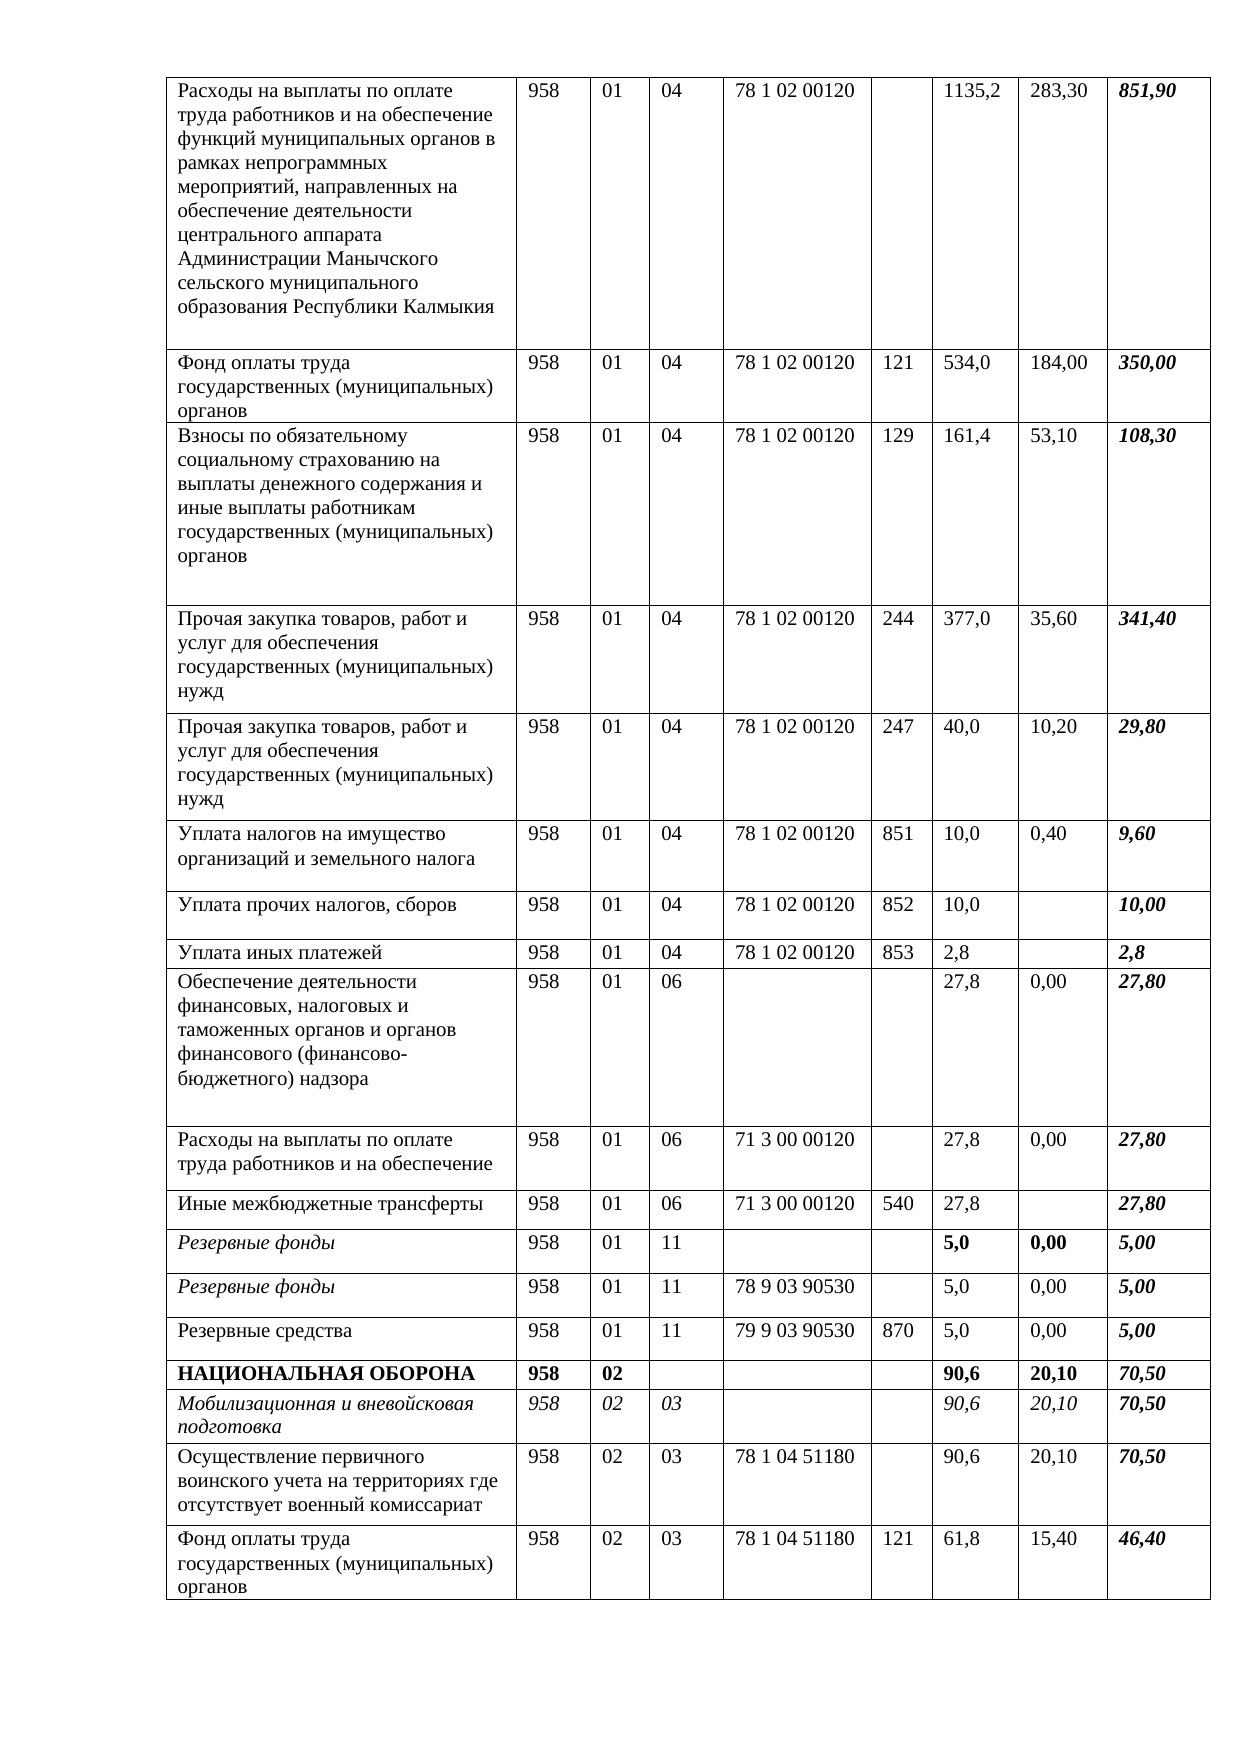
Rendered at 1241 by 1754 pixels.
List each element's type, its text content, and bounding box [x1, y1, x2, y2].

table_cell [724, 1230, 871, 1273]
table_cell 04 [650, 714, 723, 820]
table_cell 870 [872, 1318, 932, 1360]
table_cell 01 [591, 1318, 649, 1360]
table_cell 350,00 [1108, 350, 1210, 422]
table_cell 958 [517, 940, 590, 968]
table_cell Уплата прочих налогов, сборов [167, 892, 516, 939]
table_cell Взносы по обязательному социальному страхованию на выплаты денежного содержания и иные выплаты работникам государственных (муниципальных) органов [167, 423, 516, 605]
table_cell 70,50 [1108, 1444, 1210, 1525]
table_cell Мобилизационная и вневойсковая подготовка [167, 1390, 516, 1442]
table_cell 02 [591, 1444, 649, 1525]
table_cell 01 [591, 350, 649, 422]
table_cell 377,0 [933, 606, 1018, 712]
table_cell 78 1 02 00120 [724, 714, 871, 820]
table_cell Резервные фонды [167, 1230, 516, 1273]
table_cell [1019, 940, 1107, 968]
table_cell 10,00 [1108, 892, 1210, 939]
table_cell 534,0 [933, 350, 1018, 422]
table_cell [872, 969, 932, 1126]
table_cell 11 [650, 1318, 723, 1360]
table_cell 06 [650, 1127, 723, 1190]
table_cell 5,00 [1108, 1274, 1210, 1317]
table_cell 2,8 [933, 940, 1018, 968]
table_cell 46,40 [1108, 1526, 1210, 1598]
table_cell 341,40 [1108, 606, 1210, 712]
table_cell 03 [650, 1390, 723, 1442]
table_cell 10,0 [933, 892, 1018, 939]
table_cell 958 [517, 1274, 590, 1317]
table_cell 0,00 [1019, 1274, 1107, 1317]
table_cell 70,50 [1108, 1390, 1210, 1442]
table_cell 5,0 [933, 1318, 1018, 1360]
table_cell 79 9 03 90530 [724, 1318, 871, 1360]
table_cell 78 1 02 00120 [724, 78, 871, 349]
table_cell 0,40 [1019, 821, 1107, 891]
table_cell 90,6 [933, 1444, 1018, 1525]
table_cell 01 [591, 714, 649, 820]
table_cell 958 [517, 1361, 590, 1389]
table_cell 01 [591, 892, 649, 939]
table_cell 958 [517, 1444, 590, 1525]
table_cell 20,10 [1019, 1390, 1107, 1442]
table_cell 90,6 [933, 1390, 1018, 1442]
table_cell Прочая закупка товаров, работ и услуг для обеспечения государственных (муниципальных) нужд [167, 714, 516, 820]
table_cell [724, 1361, 871, 1389]
table_cell 27,80 [1108, 1127, 1210, 1190]
table_cell 78 1 02 00120 [724, 350, 871, 422]
table_cell 71 3 00 00120 [724, 1127, 871, 1190]
table_cell 04 [650, 821, 723, 891]
table_cell 03 [650, 1444, 723, 1525]
table_cell [872, 1274, 932, 1317]
table_cell 35,60 [1019, 606, 1107, 712]
table_cell 958 [517, 969, 590, 1126]
table_cell 04 [650, 892, 723, 939]
table_cell 78 1 04 51180 [724, 1526, 871, 1598]
table_cell [872, 1230, 932, 1273]
table_cell 5,0 [933, 1274, 1018, 1317]
table_cell 5,00 [1108, 1318, 1210, 1360]
table_cell 20,10 [1019, 1444, 1107, 1525]
table_cell 853 [872, 940, 932, 968]
table_cell 958 [517, 1318, 590, 1360]
table_cell 70,50 [1108, 1361, 1210, 1389]
table_cell 161,4 [933, 423, 1018, 605]
table_cell 04 [650, 350, 723, 422]
table_cell 06 [650, 1191, 723, 1229]
table_cell 108,30 [1108, 423, 1210, 605]
table_cell 04 [650, 940, 723, 968]
table_cell 01 [591, 423, 649, 605]
table_cell [872, 78, 932, 349]
table_cell 9,60 [1108, 821, 1210, 891]
table_cell 129 [872, 423, 932, 605]
table_cell 01 [591, 1191, 649, 1229]
table_cell 851 [872, 821, 932, 891]
table_cell 04 [650, 423, 723, 605]
table_cell 27,8 [933, 1191, 1018, 1229]
table_cell 11 [650, 1274, 723, 1317]
table_cell 27,80 [1108, 1191, 1210, 1229]
table_cell 27,80 [1108, 969, 1210, 1126]
table_cell Уплата налогов на имущество организаций и земельного налога [167, 821, 516, 891]
table_cell [872, 1444, 932, 1525]
table_cell 2,8 [1108, 940, 1210, 968]
table_cell 0,00 [1019, 1127, 1107, 1190]
table_cell 15,40 [1019, 1526, 1107, 1598]
table_cell 01 [591, 606, 649, 712]
table_cell 958 [517, 714, 590, 820]
table_cell 01 [591, 1230, 649, 1273]
table_cell 29,80 [1108, 714, 1210, 820]
table_cell 04 [650, 78, 723, 349]
table_cell 244 [872, 606, 932, 712]
table_cell 540 [872, 1191, 932, 1229]
table_cell 78 1 02 00120 [724, 892, 871, 939]
table_cell 90,6 [933, 1361, 1018, 1389]
table_cell 958 [517, 821, 590, 891]
table_cell 0,00 [1019, 1318, 1107, 1360]
table_cell 01 [591, 821, 649, 891]
table_cell Обеспечение деятельности финансовых, налоговых и таможенных органов и органов финансового (финансово-бюджетного) надзора [167, 969, 516, 1126]
table_cell 958 [517, 350, 590, 422]
table_cell 78 1 02 00120 [724, 821, 871, 891]
table_cell Осуществление первичного воинского учета на территориях где отсутствует военный комиссариат [167, 1444, 516, 1525]
table_cell 78 1 02 00120 [724, 940, 871, 968]
table_cell Расходы на выплаты по оплате труда работников и на обеспечение функций муниципальных органов в рамках непрограммных мероприятий, направленных на обеспечение деятельности центрального аппарата Администрации Манычского сельского муниципального образования Республики Калмыкия [167, 78, 516, 349]
table_cell Фонд оплаты труда государственных (муниципальных) органов [167, 350, 516, 422]
table_cell 958 [517, 606, 590, 712]
table_cell [872, 1390, 932, 1442]
table_cell 71 3 00 00120 [724, 1191, 871, 1229]
table_cell 78 9 03 90530 [724, 1274, 871, 1317]
table_cell 958 [517, 1127, 590, 1190]
table_cell 02 [591, 1361, 649, 1389]
table_cell 27,8 [933, 969, 1018, 1126]
table_cell 0,00 [1019, 969, 1107, 1126]
table_cell 02 [591, 1390, 649, 1442]
table_cell [650, 1361, 723, 1389]
table_cell 61,8 [933, 1526, 1018, 1598]
table_cell Прочая закупка товаров, работ и услуг для обеспечения государственных (муниципальных) нужд [167, 606, 516, 712]
table_cell 958 [517, 1191, 590, 1229]
table_cell 78 1 02 00120 [724, 423, 871, 605]
table_cell 958 [517, 1526, 590, 1598]
table_cell 184,00 [1019, 350, 1107, 422]
table_cell 04 [650, 606, 723, 712]
table_cell 01 [591, 78, 649, 349]
table_cell 0,00 [1019, 1230, 1107, 1273]
table_cell Резервные фонды [167, 1274, 516, 1317]
table_cell [1019, 1191, 1107, 1229]
table_cell [872, 1361, 932, 1389]
table_cell 03 [650, 1526, 723, 1598]
table_cell Резервные средства [167, 1318, 516, 1360]
table_cell 53,10 [1019, 423, 1107, 605]
table_cell 5,0 [933, 1230, 1018, 1273]
table_cell Фонд оплаты труда государственных (муниципальных) органов [167, 1526, 516, 1598]
table_cell 01 [591, 940, 649, 968]
table_cell 01 [591, 969, 649, 1126]
table_cell 27,8 [933, 1127, 1018, 1190]
table_cell 851,90 [1108, 78, 1210, 349]
table_cell 1135,2 [933, 78, 1018, 349]
table_cell 283,30 [1019, 78, 1107, 349]
table_cell [1019, 892, 1107, 939]
table_cell [872, 1127, 932, 1190]
table_cell 06 [650, 969, 723, 1126]
table_cell 10,20 [1019, 714, 1107, 820]
table_cell 78 1 02 00120 [724, 606, 871, 712]
table_cell 958 [517, 1390, 590, 1442]
table_cell 02 [591, 1526, 649, 1598]
table_cell 852 [872, 892, 932, 939]
table_cell НАЦИОНАЛЬНАЯ ОБОРОНА [167, 1361, 516, 1389]
table_cell 01 [591, 1274, 649, 1317]
table_cell 958 [517, 423, 590, 605]
table_cell 121 [872, 1526, 932, 1598]
table_cell 5,00 [1108, 1230, 1210, 1273]
table_cell 78 1 04 51180 [724, 1444, 871, 1525]
table_cell Расходы на выплаты по оплате труда работников и на обеспечение [167, 1127, 516, 1190]
table_cell 01 [591, 1127, 649, 1190]
table_cell 958 [517, 1230, 590, 1273]
table_cell 958 [517, 78, 590, 349]
table_cell [724, 1390, 871, 1442]
table_cell 958 [517, 892, 590, 939]
table_cell 247 [872, 714, 932, 820]
table_cell 10,0 [933, 821, 1018, 891]
table_cell [724, 969, 871, 1126]
table_cell 40,0 [933, 714, 1018, 820]
table_cell 11 [650, 1230, 723, 1273]
table_cell Иные межбюджетные трансферты [167, 1191, 516, 1229]
table_cell 121 [872, 350, 932, 422]
table_cell 20,10 [1019, 1361, 1107, 1389]
table_cell Уплата иных платежей [167, 940, 516, 968]
